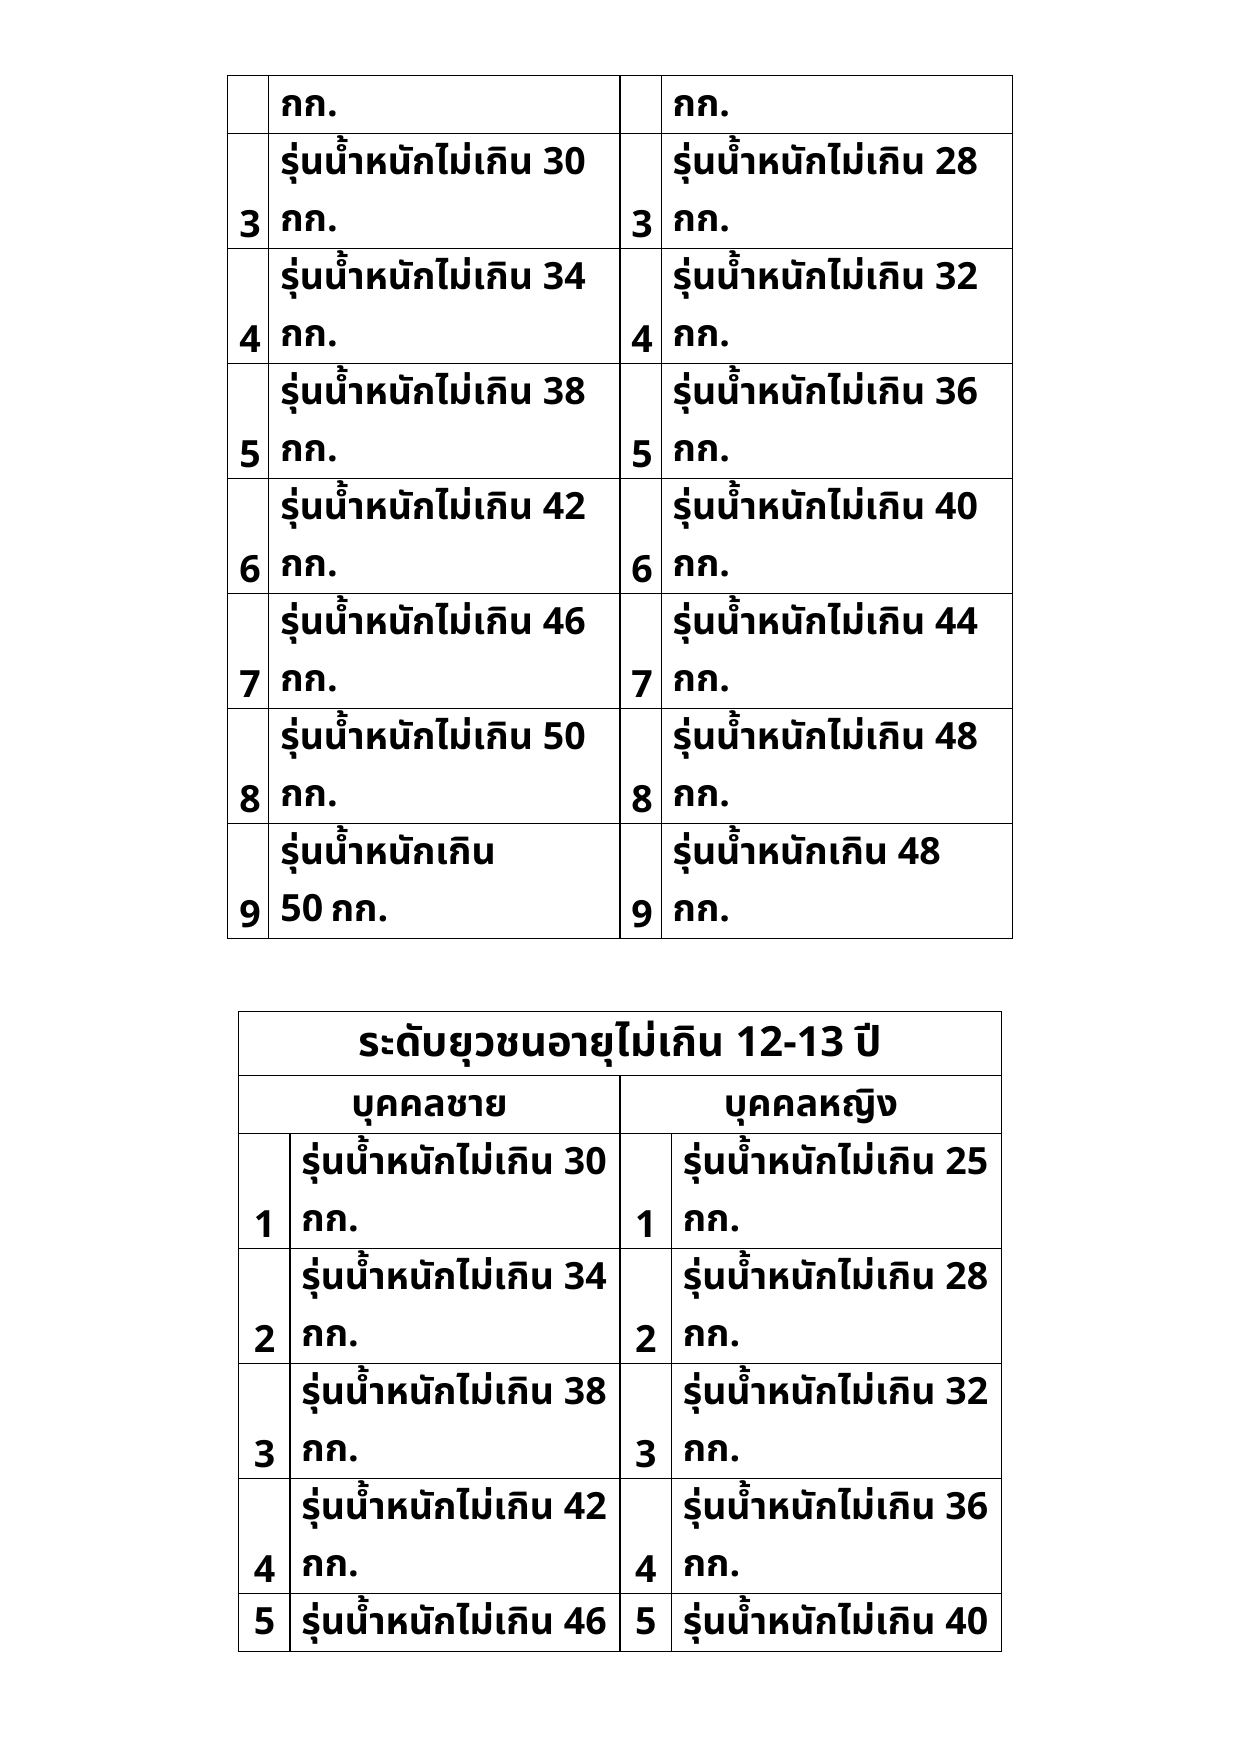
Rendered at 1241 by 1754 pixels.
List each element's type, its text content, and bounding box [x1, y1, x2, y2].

table_cell รุ่นน้ำหนักไม่เกิน 40 กก. [662, 479, 1012, 593]
table_cell รุ่นน้ำหนักไม่เกิน 34 กก. [291, 1249, 619, 1363]
table_cell 7 [621, 594, 661, 708]
table_cell 5 [621, 1594, 671, 1651]
table_cell 8 [621, 709, 661, 823]
table_cell รุ่นน้ำหนักไม่เกิน 30 กก. [291, 1134, 619, 1248]
table_cell รุ่นน้ำหนักเกิน 50กก. [269, 824, 619, 938]
table_cell รุ่นน้ำหนักไม่เกิน 32 กก. [662, 249, 1012, 363]
table_cell 5 [239, 1594, 289, 1651]
table_cell รุ่นน้ำหนักไม่เกิน 46 กก. [269, 594, 619, 708]
table_cell 3 [228, 134, 268, 248]
table_cell 6 [228, 479, 268, 593]
table_cell 3 [239, 1364, 289, 1478]
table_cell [269, 76, 619, 133]
table_cell รุ่นน้ำหนักไม่เกิน 36 กก. [672, 1479, 1001, 1593]
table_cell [291, 1594, 619, 1651]
table_cell รุ่นน้ำหนักไม่เกิน 50 กก. [269, 709, 619, 823]
table_cell 9 [621, 824, 661, 938]
table_cell รุ่นน้ำหนักไม่เกิน 25 กก. [672, 1134, 1001, 1248]
table_cell 1 [239, 1134, 289, 1248]
table_cell รุ่นน้ำหนักไม่เกิน 42 กก. [269, 479, 619, 593]
table_cell 2 [228, 76, 268, 133]
table_cell 2 [621, 76, 661, 133]
table_cell รุ่นน้ำหนักไม่เกิน 28 กก. [672, 1249, 1001, 1363]
table_cell รุ่นน้ำหนักไม่เกิน 36 กก. [662, 364, 1012, 478]
table_cell 1 [621, 1134, 671, 1248]
table_cell รุ่นน้ำหนักเกิน 48 กก. [662, 824, 1012, 938]
table_cell 3 [621, 134, 661, 248]
table_cell รุ่นน้ำหนักไม่เกิน 48 กก. [662, 709, 1012, 823]
table_cell 4 [621, 249, 661, 363]
table_header ระดับยุวชนอายุไม่เกิน 12-13 ปี [239, 1012, 1001, 1075]
table_cell รุ่นน้ำหนักไม่เกิน 28 กก. [662, 134, 1012, 248]
table_cell 2 [621, 1249, 671, 1363]
table_cell บุคคลชาย [239, 1076, 619, 1133]
table_cell รุ่นน้ำหนักไม่เกิน 30 กก. [269, 134, 619, 248]
table_cell บุคคลหญิง [621, 1076, 1001, 1133]
table_cell 2 [239, 1249, 289, 1363]
table_cell 4 [228, 249, 268, 363]
table_cell 8 [228, 709, 268, 823]
table_cell 6 [621, 479, 661, 593]
table_cell 9 [228, 824, 268, 938]
table_cell รุ่นน้ำหนักไม่เกิน 34 กก. [269, 249, 619, 363]
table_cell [662, 76, 1012, 133]
table_cell รุ่นน้ำหนักไม่เกิน 38 กก. [291, 1364, 619, 1478]
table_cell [672, 1594, 1001, 1651]
table_cell 5 [228, 364, 268, 478]
table_cell รุ่นน้ำหนักไม่เกิน 44 กก. [662, 594, 1012, 708]
table_cell รุ่นน้ำหนักไม่เกิน 32 กก. [672, 1364, 1001, 1478]
table_cell 4 [239, 1479, 289, 1593]
table_cell 3 [621, 1364, 671, 1478]
table_cell 5 [621, 364, 661, 478]
table_cell 4 [621, 1479, 671, 1593]
table_cell รุ่นน้ำหนักไม่เกิน 38 กก. [269, 364, 619, 478]
table_cell รุ่นน้ำหนักไม่เกิน 42 กก. [291, 1479, 619, 1593]
table_cell 7 [228, 594, 268, 708]
